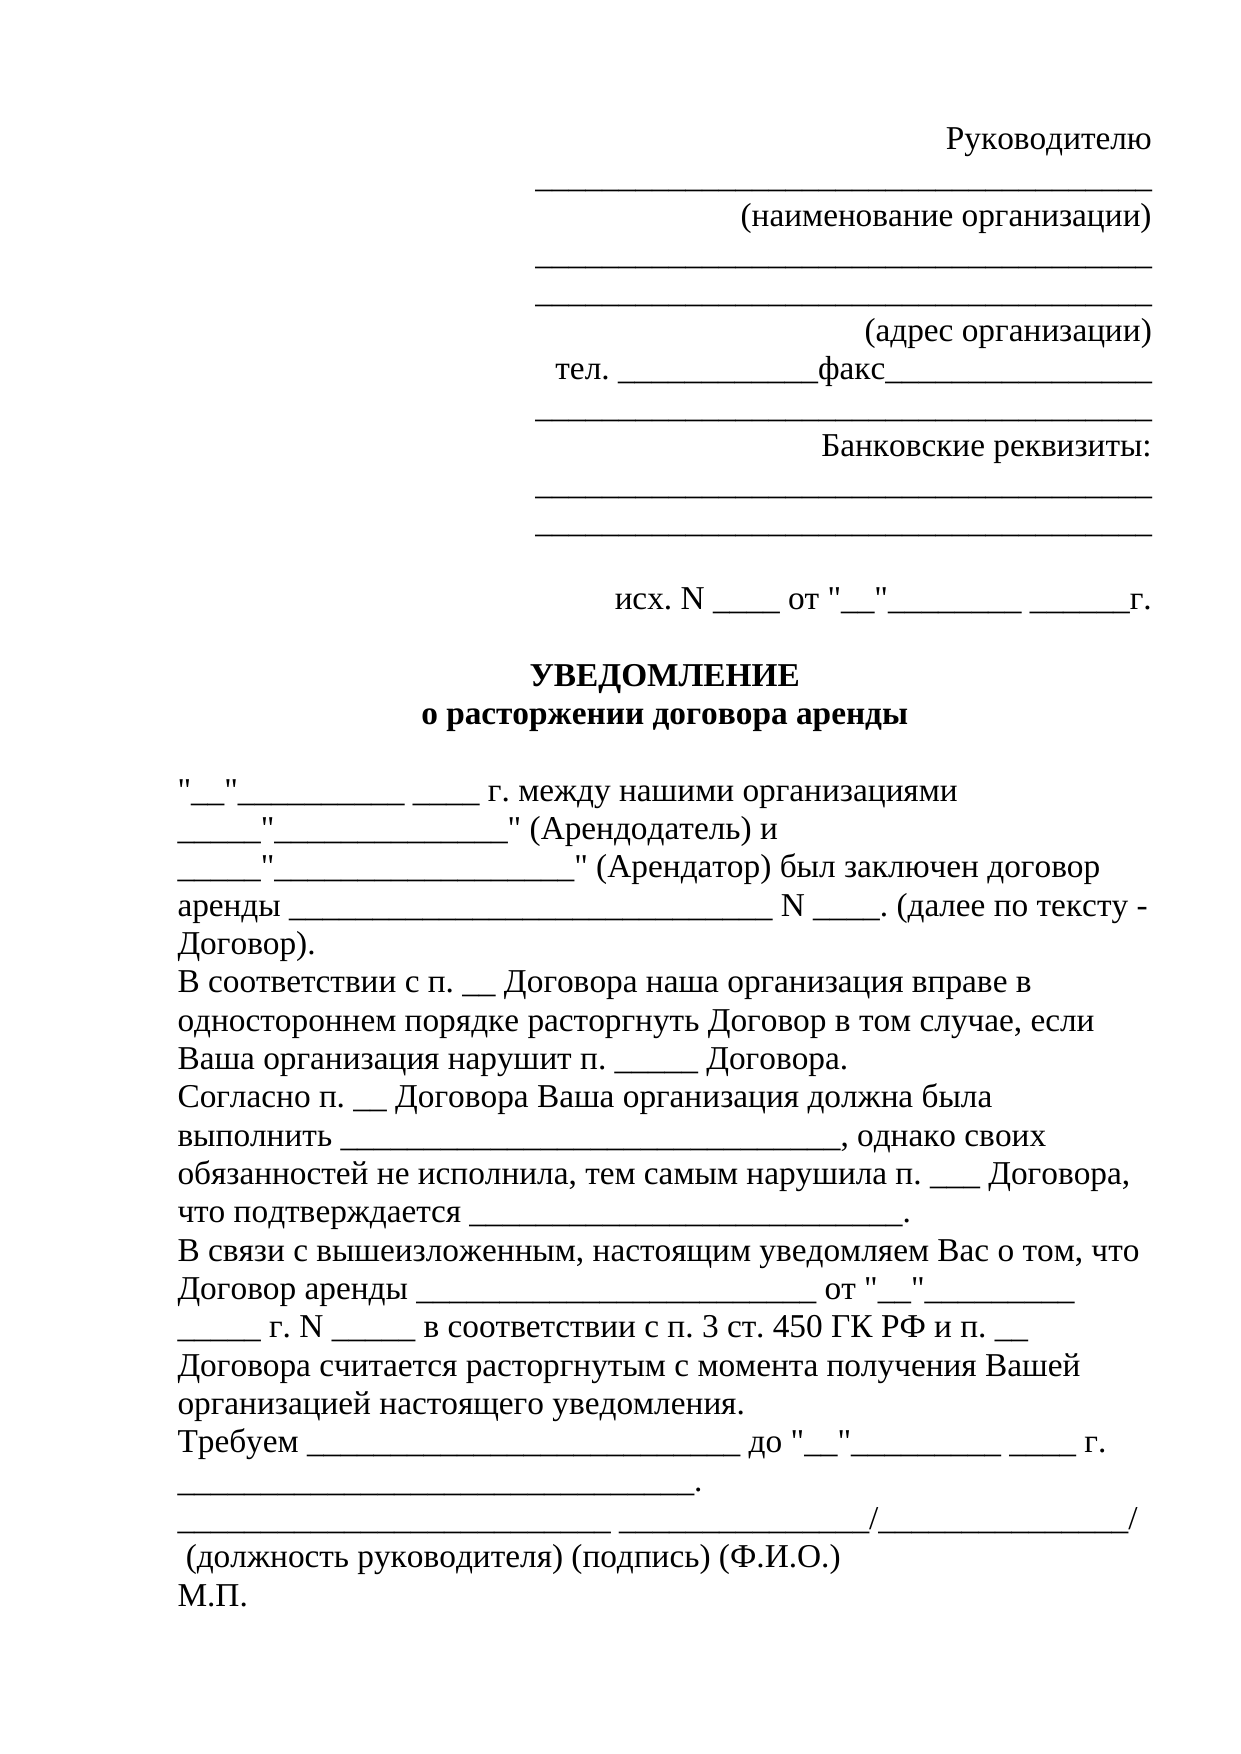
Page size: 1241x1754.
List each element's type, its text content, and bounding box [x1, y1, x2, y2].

text __________________________ _______________/_______________/ [177, 1498, 1152, 1536]
text _____________________________________ [177, 271, 1152, 310]
text Требуем __________________________ до "__"_________ ____ г. [177, 1421, 1152, 1460]
text тел. ____________факс________________ [177, 348, 1152, 386]
text _____________________________________ [177, 386, 1152, 425]
text _______________________________. [177, 1460, 1152, 1498]
text В соответствии с п. __ Договора наша организация вправе в одностороннем порядке расторгнуть Договор в том случае, если Ваша организация нарушит п. _____ Договора. [177, 961, 1152, 1076]
text Банковские реквизиты: [177, 425, 1152, 463]
text В связи с вышеизложенным, настоящим уведомляем Вас о том, что Договор аренды ________________________ от "__"_________ _____ г. N _____ в соответствии с п. 3 ст. 450 ГК РФ и п. __ Договора считается расторгнутым с момента получения Вашей организацией настоящего уведомления. [177, 1230, 1152, 1421]
text (адрес организации) [177, 310, 1152, 348]
text _____________________________________ [177, 156, 1152, 195]
text Согласно п. __ Договора Ваша организация должна была выполнить ______________________________, однако своих обязанностей не исполнила, тем самым нарушила п. ___ Договора, что подтверждается __________________________. [177, 1076, 1152, 1230]
text о расторжении договора аренды [177, 693, 1152, 731]
text УВЕДОМЛЕНИЕ [177, 655, 1152, 693]
text Руководителю [177, 118, 1152, 156]
text _____________________________________ [177, 501, 1152, 540]
text М.П. [177, 1575, 1152, 1613]
text (наименование организации) [177, 195, 1152, 233]
text _____________________________________ [177, 233, 1152, 271]
text "__"__________ ____ г. между нашими организациями _____"______________" (Арендодатель) и _____"__________________" (Арендатор) был заключен договор аренды _____________________________ N ____. (далее по тексту - Договор). [177, 770, 1152, 961]
text _____________________________________ [177, 463, 1152, 501]
text (должность руководителя) (подпись) (Ф.И.О.) [177, 1536, 1152, 1575]
text исх. N ____ от "__"________ ______г. [177, 578, 1152, 616]
